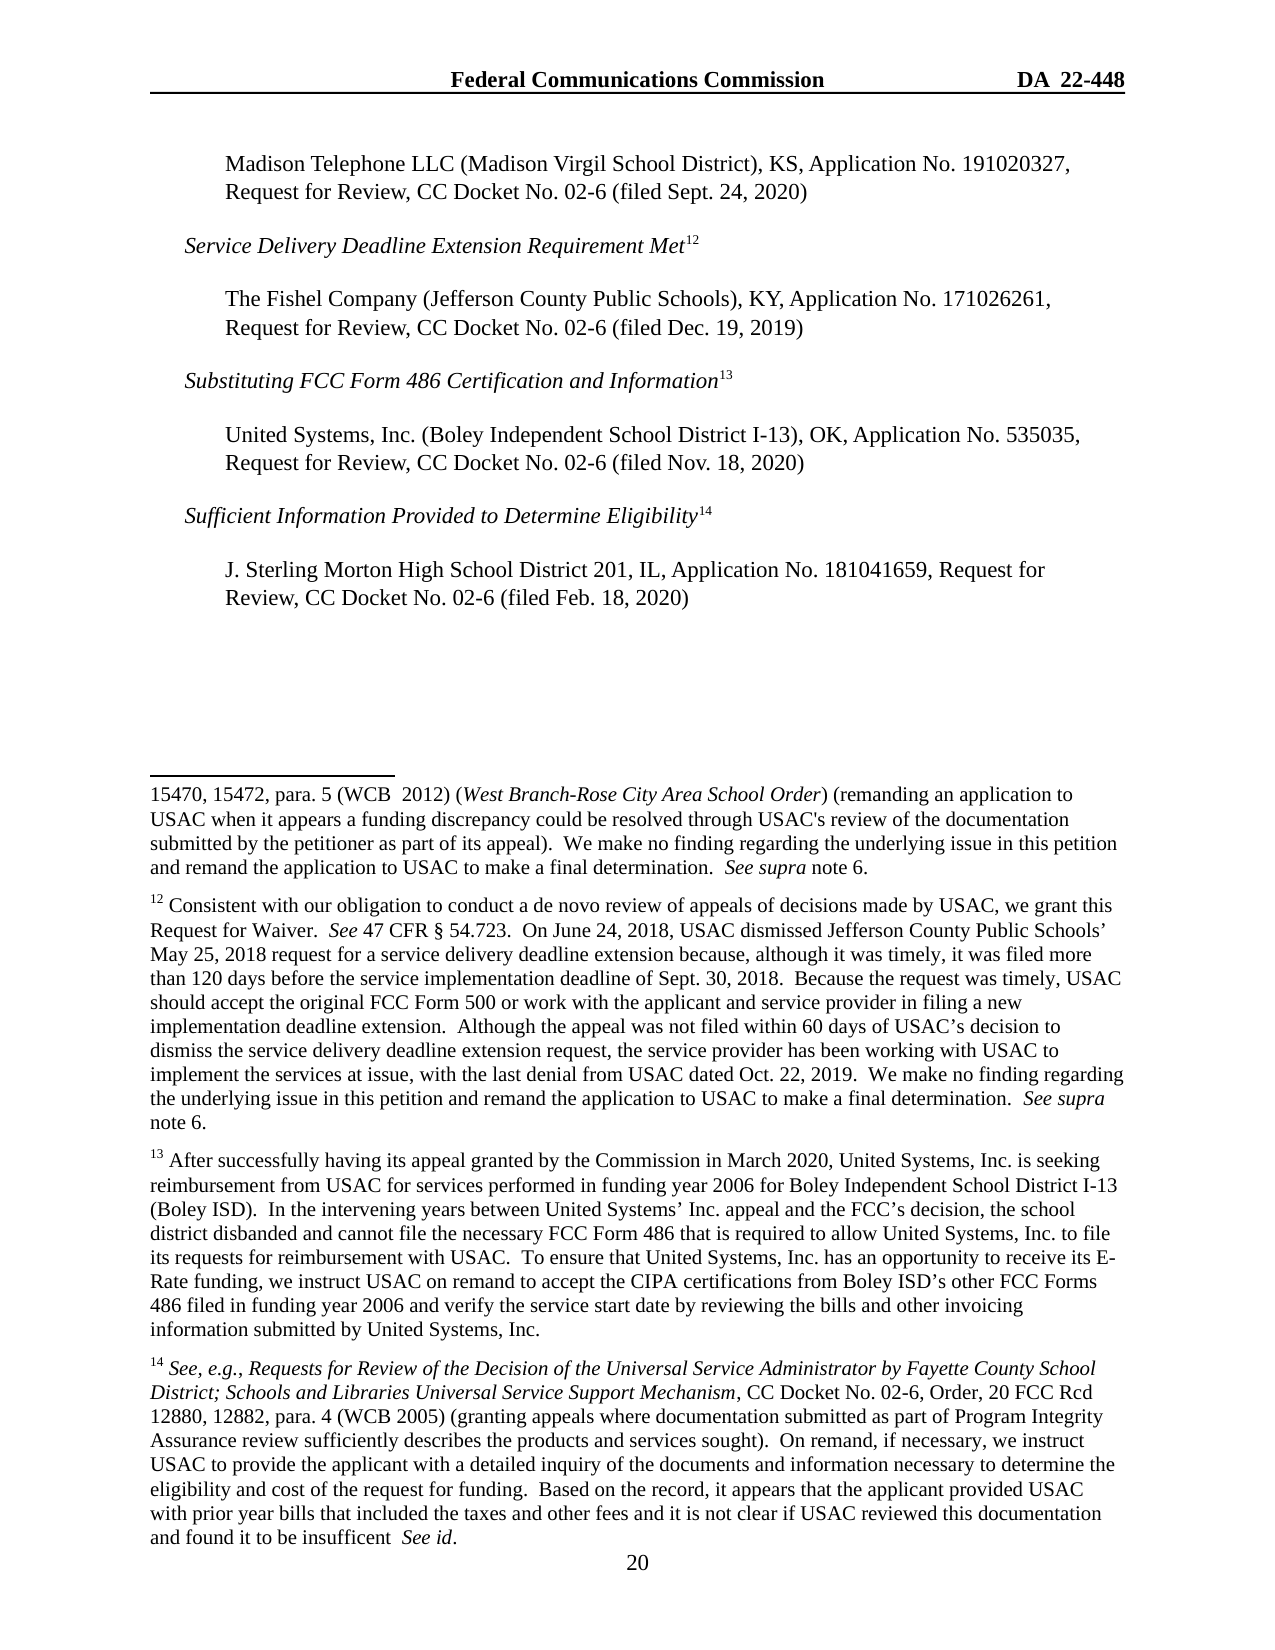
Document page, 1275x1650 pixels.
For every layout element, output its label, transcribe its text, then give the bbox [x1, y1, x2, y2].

text The Fishel Company (Jefferson County Public Schools), KY, Application No. 171026261, Request for Review, CC Docket No. 02-6 (filed Dec. 19, 2019) [225, 285, 1125, 340]
text Sufficient Information Provided to Determine Eligibility [150, 502, 1125, 529]
text Substituting FCC Form 486 Certification and Information [150, 367, 1125, 393]
text Madison Telephone LLC (Madison Virgil School District), KS, Application No. 191020327, Request for Review, CC Docket No. 02-6 (filed Sept. 24, 2020) [225, 150, 1125, 205]
text United Systems, Inc. (Boley Independent School District I-13), OK, Application No. 535035, Request for Review, CC Docket No. 02-6 (filed Nov. 18, 2020) [225, 421, 1125, 475]
text J. Sterling Morton High School District 201, IL, Application No. 181041659, Request for Review, CC Docket No. 02-6 (filed Feb. 18, 2020) [225, 556, 1125, 611]
text Service Delivery Deadline Extension Requirement Met [150, 232, 1125, 258]
